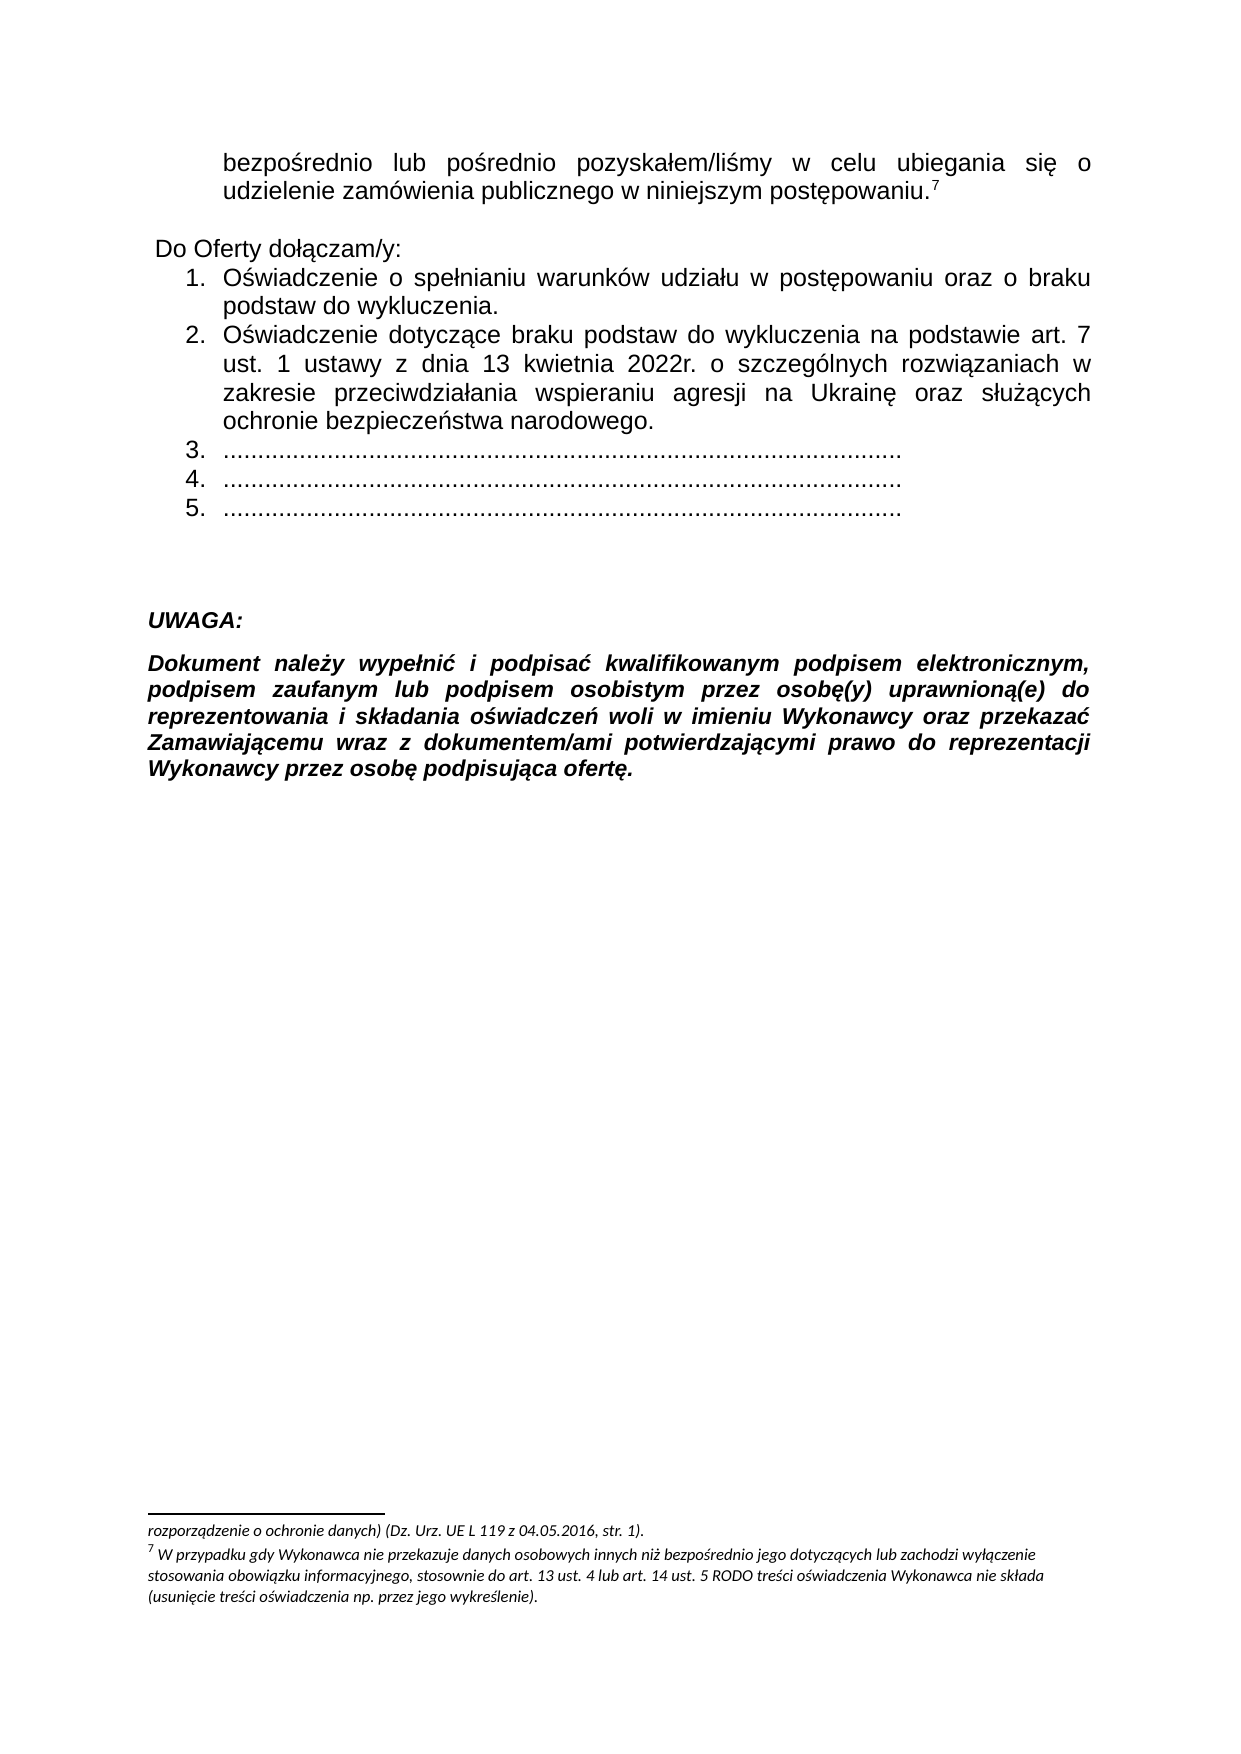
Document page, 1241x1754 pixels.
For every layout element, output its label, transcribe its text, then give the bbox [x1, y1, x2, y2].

list .................................................................................................. [185, 493, 1093, 521]
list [185, 148, 1093, 205]
text Dokument należy wypełnić i podpisać kwalifikowanym podpisem elektronicznym, podpisem zaufanym lub podpisem osobistym przez osobę(y) uprawnioną(e) do reprezentowania i składania oświadczeń woli w imieniu Wykonawcy oraz przekazać Zamawiającemu wraz z dokumentem/ami potwierdzającymi prawo do reprezentacji Wykonawcy przez osobę podpisująca ofertę. [148, 650, 1093, 782]
text UWAGA: [148, 607, 1093, 633]
list Oświadczenie o spełnianiu warunków udziału w postępowaniu oraz o braku podstaw do wykluczenia. [185, 263, 1093, 320]
list .................................................................................................. [185, 435, 1093, 464]
list Oświadczenie dotyczące braku podstaw do wykluczenia na podstawie art. 7 ust. 1 ustawy z dnia 13 kwietnia 2022r. o szczególnych rozwiązaniach w zakresie przeciwdziałania wspieraniu agresji na Ukrainę oraz służących ochronie bezpieczeństwa narodowego. [185, 320, 1093, 435]
list .................................................................................................. [185, 464, 1093, 493]
text Do Oferty dołączam/y: [148, 234, 1093, 263]
